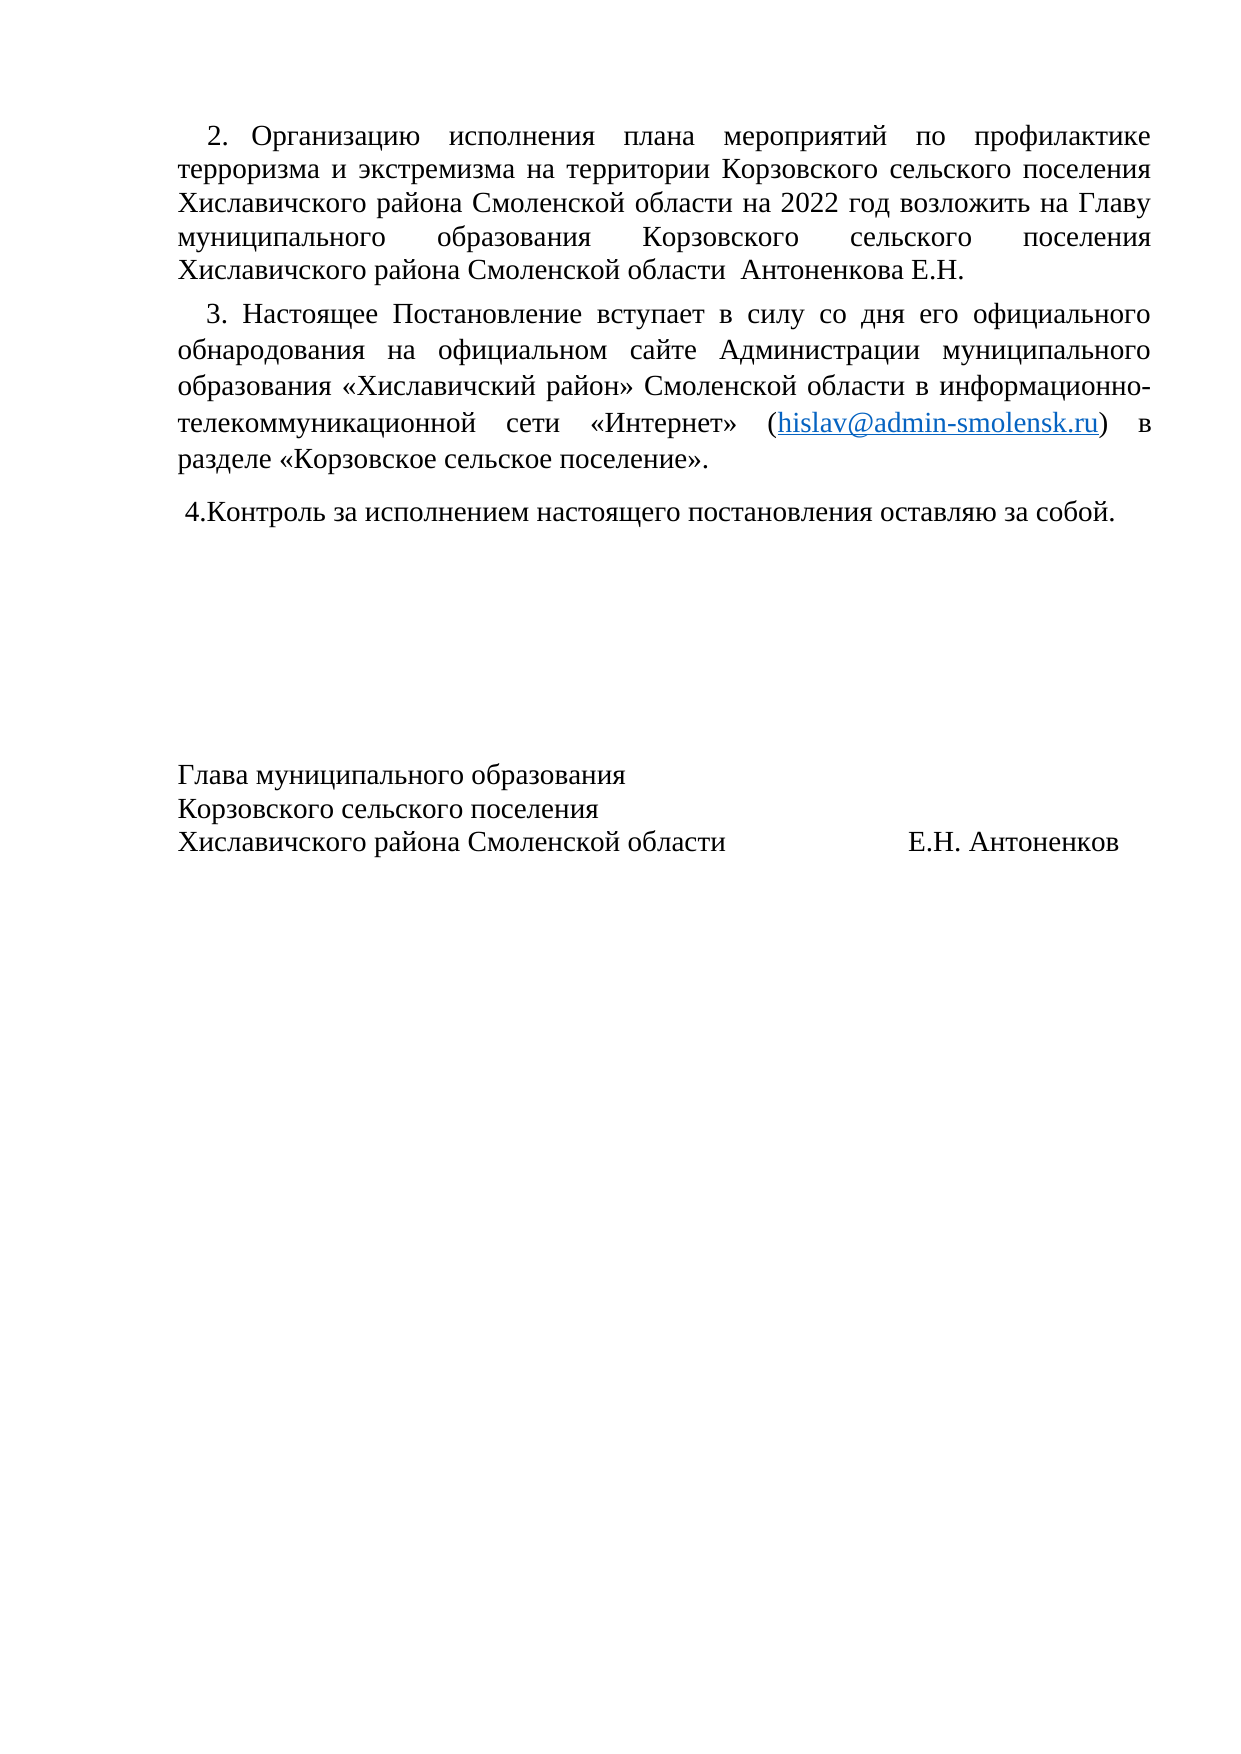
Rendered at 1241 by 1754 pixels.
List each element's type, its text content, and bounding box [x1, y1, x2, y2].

text 4.Контроль за исполнением настоящего постановления оставляю за собой. [177, 494, 1152, 527]
text Хиславичского района Смоленской области Е.Н. Антоненков [177, 824, 1152, 858]
text Глава муниципального образования [177, 757, 1152, 791]
text Корзовского сельского поселения [177, 791, 1152, 824]
list Организацию исполнения плана мероприятий по профилактике терроризма и экстремизма на территории Корзовского сельского поселения Хиславичского района Смоленской области на 2022 год возложить на Главу муниципального образования Корзовского сельского поселения Хиславичского района Смоленской области Антоненкова Е.Н. [177, 118, 1152, 286]
text 3. Настоящее Постановление вступает в силу со дня его официального обнародования на официальном сайте Администрации муниципального образования «Хиславичский район» Смоленской области в информационно-телекоммуникационной сети «Интернет» (hislav@admin-smolensk.ru) в разделе «Корзовское сельское поселение». [177, 296, 1152, 474]
